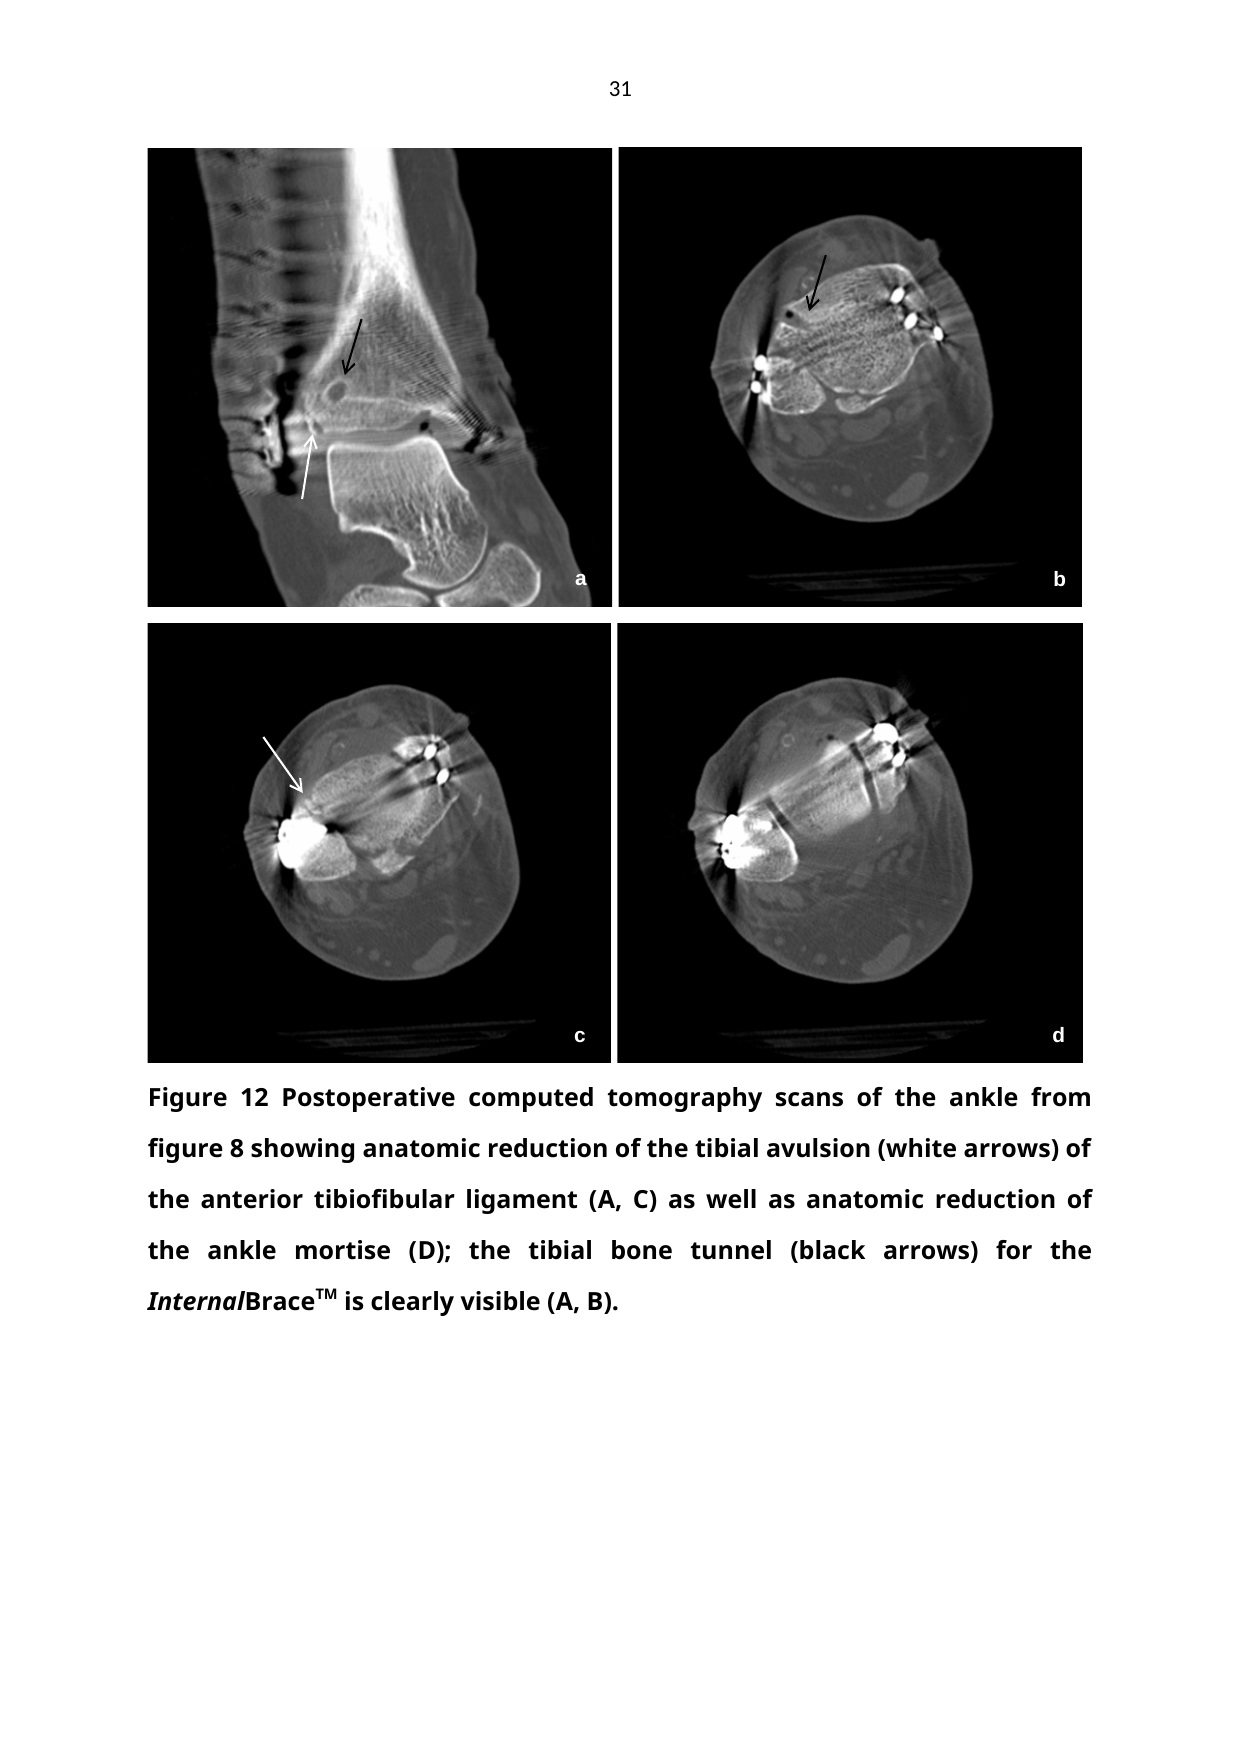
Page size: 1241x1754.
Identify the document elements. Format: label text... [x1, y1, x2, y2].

picture [618, 147, 1082, 607]
picture [147, 148, 613, 607]
text Figure 12 Postoperative computed tomography scans of the ankle from figure 8 showing anatomic reduction of the tibial avulsion (white arrows) of the anterior tibiofibular ligament (A, C) as well as anatomic reduction of the ankle mortise (D); the tibial bone tunnel (black arrows) for the InternalBraceTM is clearly visible (A, B). [148, 1079, 1093, 1317]
picture [147, 623, 611, 1063]
picture [617, 623, 1083, 1063]
